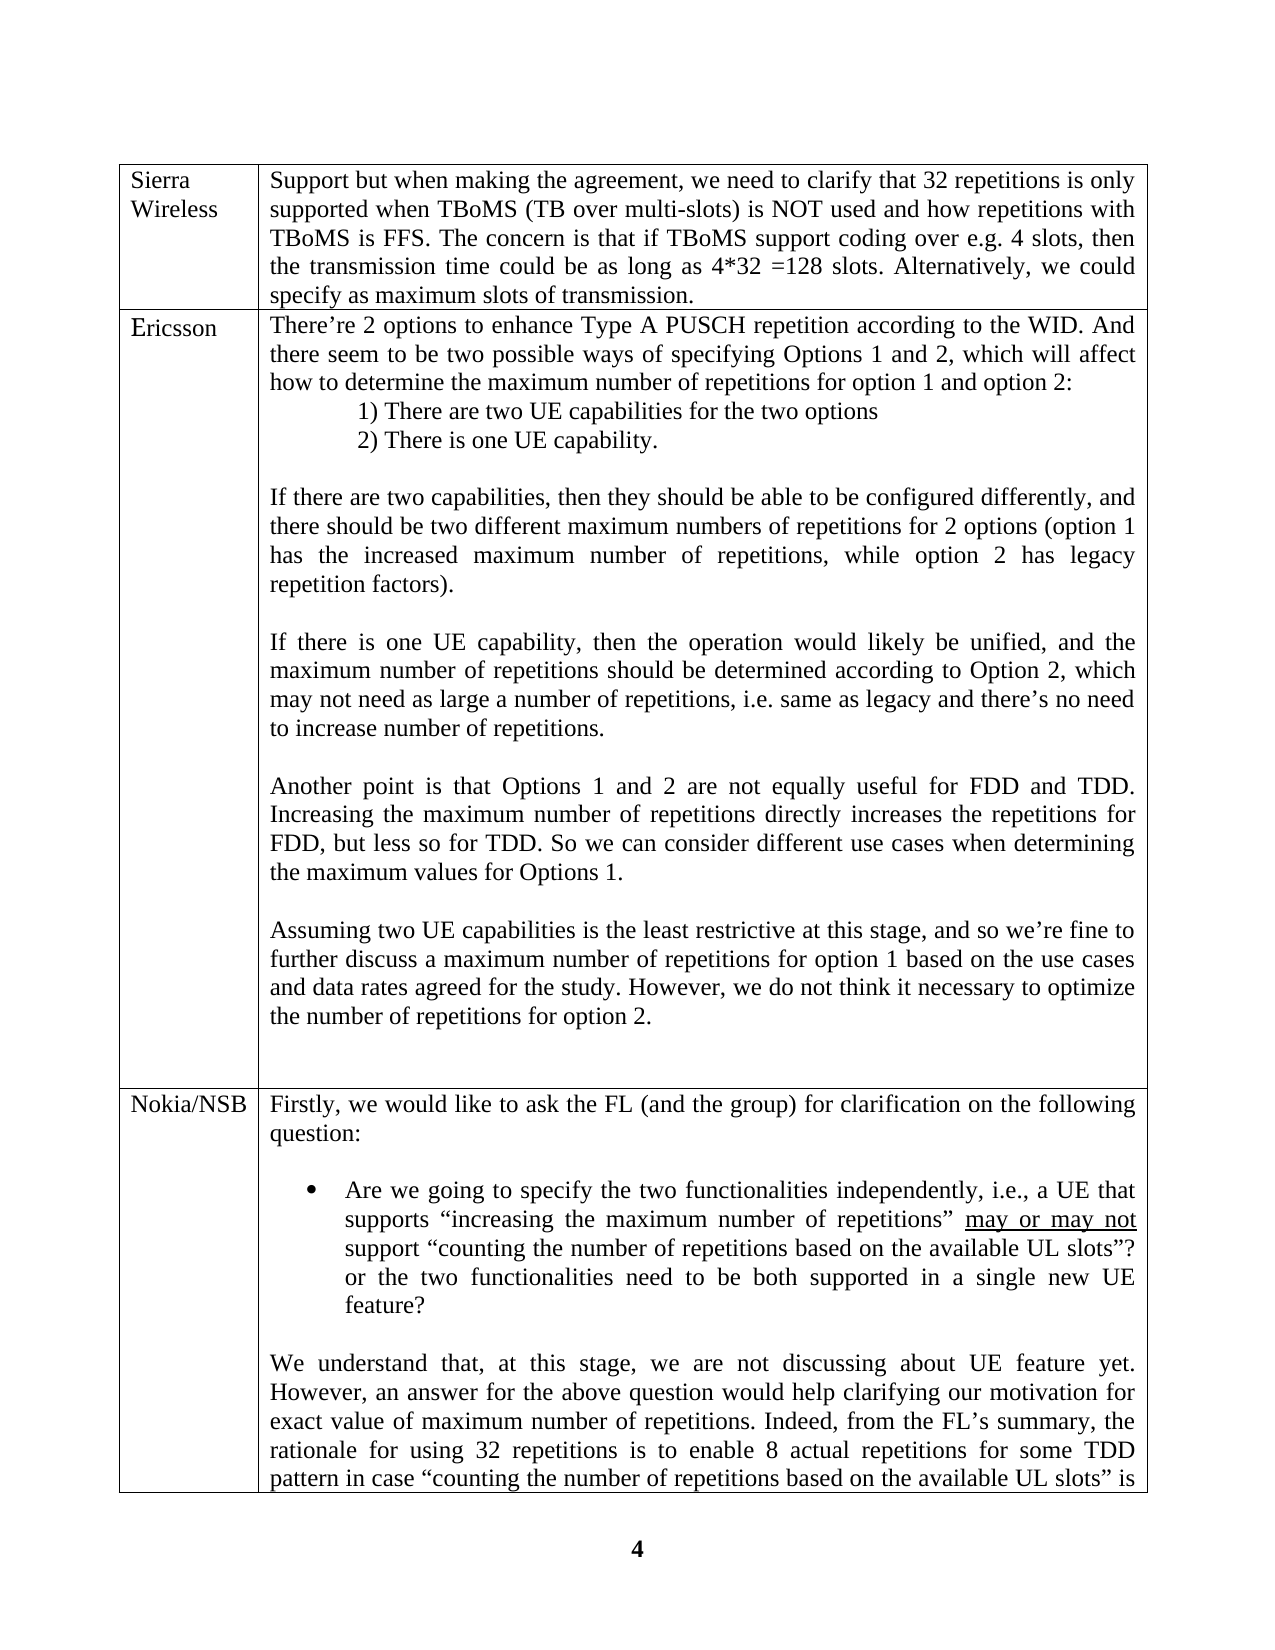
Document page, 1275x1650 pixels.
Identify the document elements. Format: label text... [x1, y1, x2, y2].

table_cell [259, 1089, 1147, 1492]
table_cell Ericsson [120, 310, 258, 1088]
table_cell Nokia/NSB [120, 1089, 258, 1492]
table_cell Support but when making the agreement, we need to clarify that 32 repetitions is only supported when TBoMS (TB over multi-slots) is NOT used and how repetitions with TBoMS is FFS. The concern is that if TBoMS support coding over e.g. 4 slots, then the transmission time could be as long as 4*32 =128 slots. Alternatively, we could specify as maximum slots of transmission. [259, 165, 1147, 309]
table_cell Sierra Wireless [120, 165, 258, 309]
table_cell There’re 2 options to enhance Type A PUSCH repetition according to the WID. And there seem to be two possible ways of specifying Options 1 and 2, which will affect how to determine the maximum number of repetitions for option 1 and option 2: 1) There are two UE capabilities for the two options 2) There is one UE capability. If there are two capabilities, then they should be able to be configured differently, and there should be two different maximum numbers of repetitions for 2 options (option 1 has the increased maximum number of repetitions, while option 2 has legacy repetition factors). If there is one UE capability, then the operation would likely be unified, and the maximum number of repetitions should be determined according to Option 2, which may not need as large a number of repetitions, i.e. same as legacy and there’s no need to increase number of repetitions. Another point is that Options 1 and 2 are not equally useful for FDD and TDD. Increasing the maximum number of repetitions directly increases the repetitions for FDD, but less so for TDD. So we can consider different use cases when determining the maximum values for Options 1. Assuming two UE capabilities is the least restrictive at this stage, and so we’re fine to further discuss a maximum number of repetitions for option 1 based on the use cases and data rates agreed for the study. However, we do not think it necessary to optimize the number of repetitions for option 2. [259, 310, 1147, 1088]
